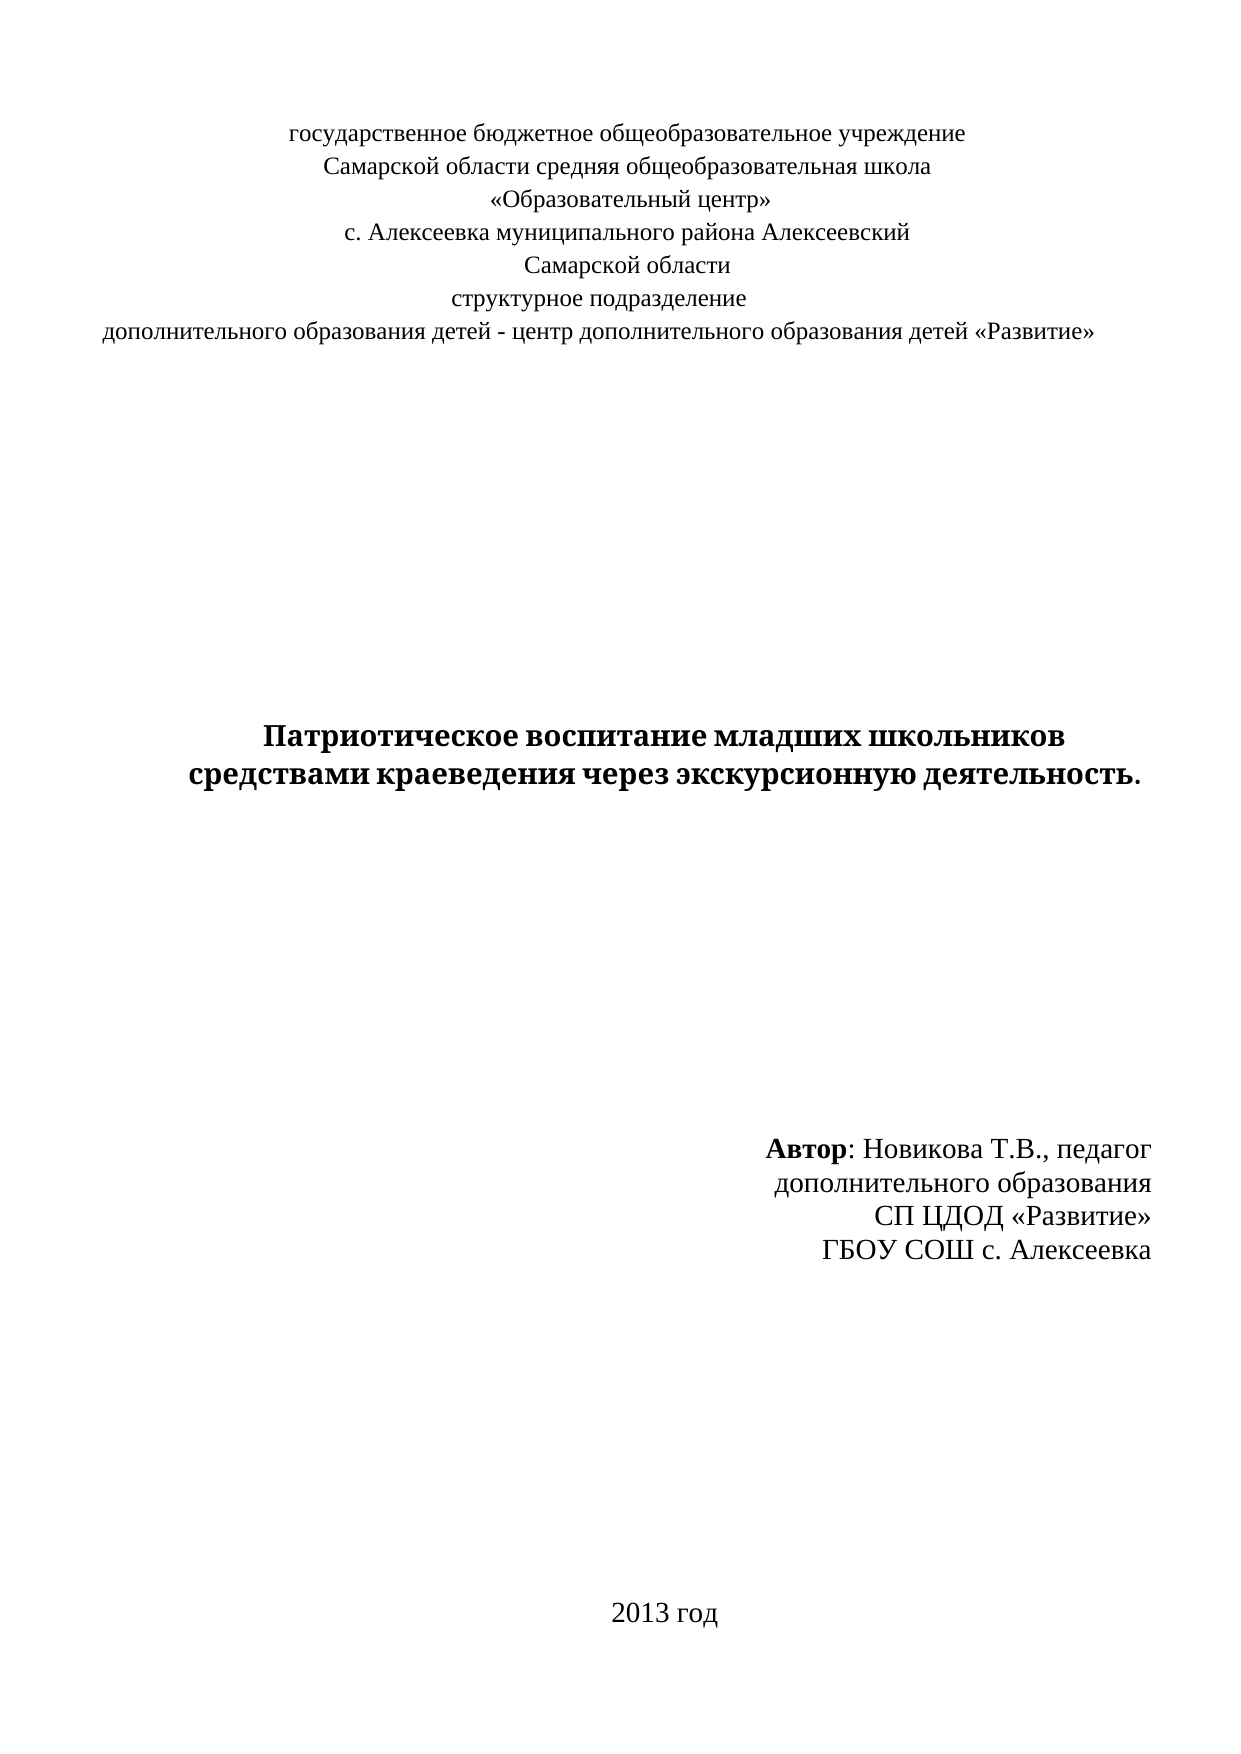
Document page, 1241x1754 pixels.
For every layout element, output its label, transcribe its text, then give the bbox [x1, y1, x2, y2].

text ГБОУ СОШ с. Алексеевка [177, 1232, 1152, 1265]
subtitle Патриотическое воспитание младших школьников средствами краеведения через экскурсионную деятельность. [177, 720, 1152, 792]
text дополнительного образования детей - центр дополнительного образования детей «Развитие» [46, 316, 1152, 345]
text с. Алексеевка муниципального района Алексеевский [46, 217, 1208, 246]
text государственное бюджетное общеобразовательное учреждение [46, 118, 1208, 147]
text 2013 год [177, 1595, 1152, 1628]
text структурное подразделение [46, 283, 1152, 312]
text дополнительного образования [177, 1165, 1152, 1198]
text Самарской области [46, 250, 1208, 279]
text «Образовательный центр» [46, 184, 1208, 213]
text Самарской области средняя общеобразовательная школа [46, 151, 1208, 180]
text СП ЦДОД «Развитие» [177, 1198, 1152, 1232]
text Автор: Новикова Т.В., педагог [177, 1131, 1152, 1165]
